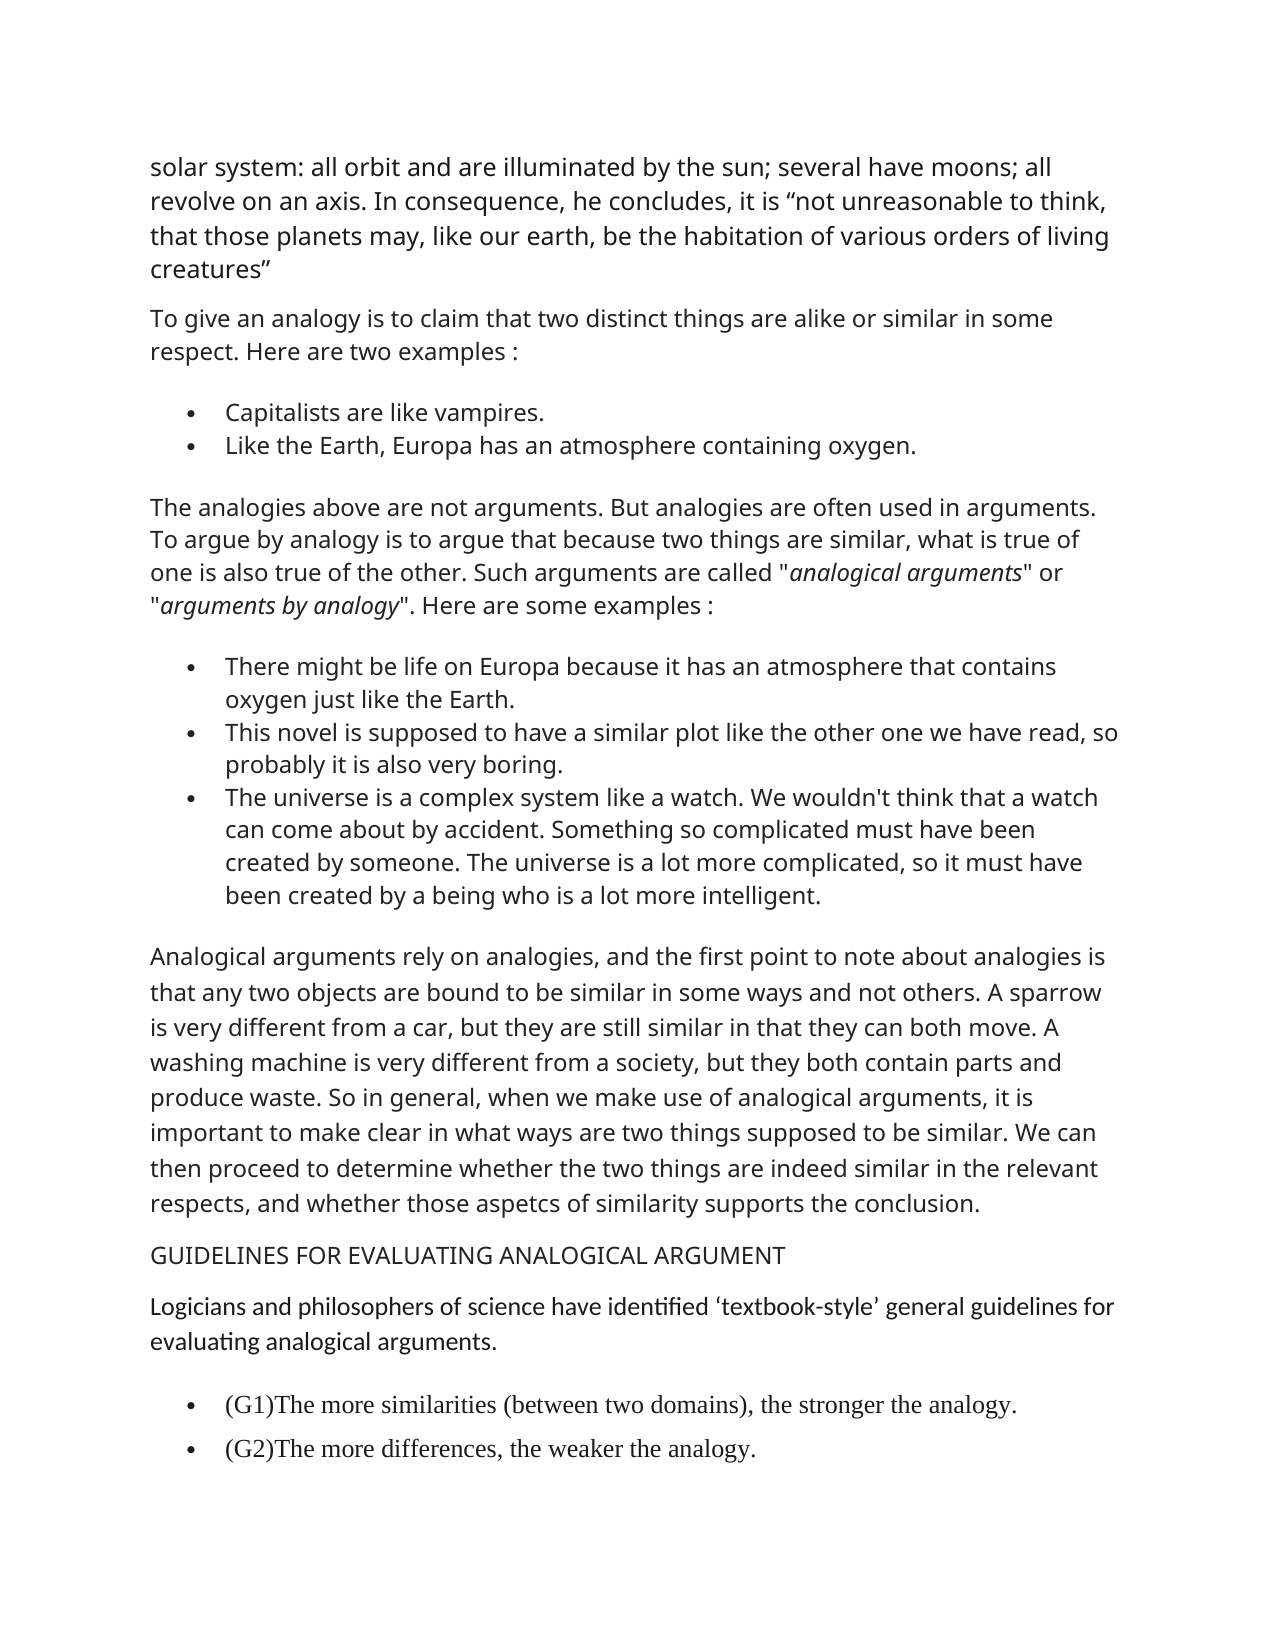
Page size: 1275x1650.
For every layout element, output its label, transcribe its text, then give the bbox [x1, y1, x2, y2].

list There might be life on Europa because it has an atmosphere that contains oxygen just like the Earth. [187, 650, 1125, 715]
list (G1)The more similarities (between two domains), the stronger the analogy. [187, 1388, 1125, 1419]
text The analogies above are not arguments. But analogies are often used in arguments. To argue by analogy is to argue that because two things are similar, what is true of one is also true of the other. Such arguments are called "analogical arguments" or "arguments by analogy". Here are some examples : [150, 491, 1125, 621]
text To give an analogy is to claim that two distinct things are alike or similar in some respect. Here are two examples : [150, 302, 1125, 367]
list This novel is supposed to have a similar plot like the other one we have read, so probably it is also very boring. [187, 715, 1125, 781]
text Analogical arguments rely on analogies, and the first point to note about analogies is that any two objects are bound to be similar in some ways and not others. A sparrow is very different from a car, but they are still similar in that they can both move. A washing machine is very different from a society, but they both contain parts and produce waste. So in general, when we make use of analogical arguments, it is important to make clear in what ways are two things supposed to be similar. We can then proceed to determine whether the two things are indeed similar in the relevant respects, and whether those aspetcs of similarity supports the conclusion. [150, 940, 1125, 1219]
list The universe is a complex system like a watch. We wouldn't think that a watch can come about by accident. Something so complicated must have been created by someone. The universe is a lot more complicated, so it must have been created by a being who is a lot more intelligent. [187, 781, 1125, 911]
text Logicians and philosophers of science have identified ‘textbook-style’ general guidelines for evaluating analogical arguments. [150, 1290, 1125, 1356]
list Capitalists are like vampires. [187, 396, 1125, 429]
list (G2)The more differences, the weaker the analogy. [187, 1432, 1125, 1463]
list Like the Earth, Europa has an atmosphere containing oxygen. [187, 429, 1125, 461]
text GUIDELINES FOR EVALUATING ANALOGICAL ARGUMENT [150, 1238, 1125, 1271]
